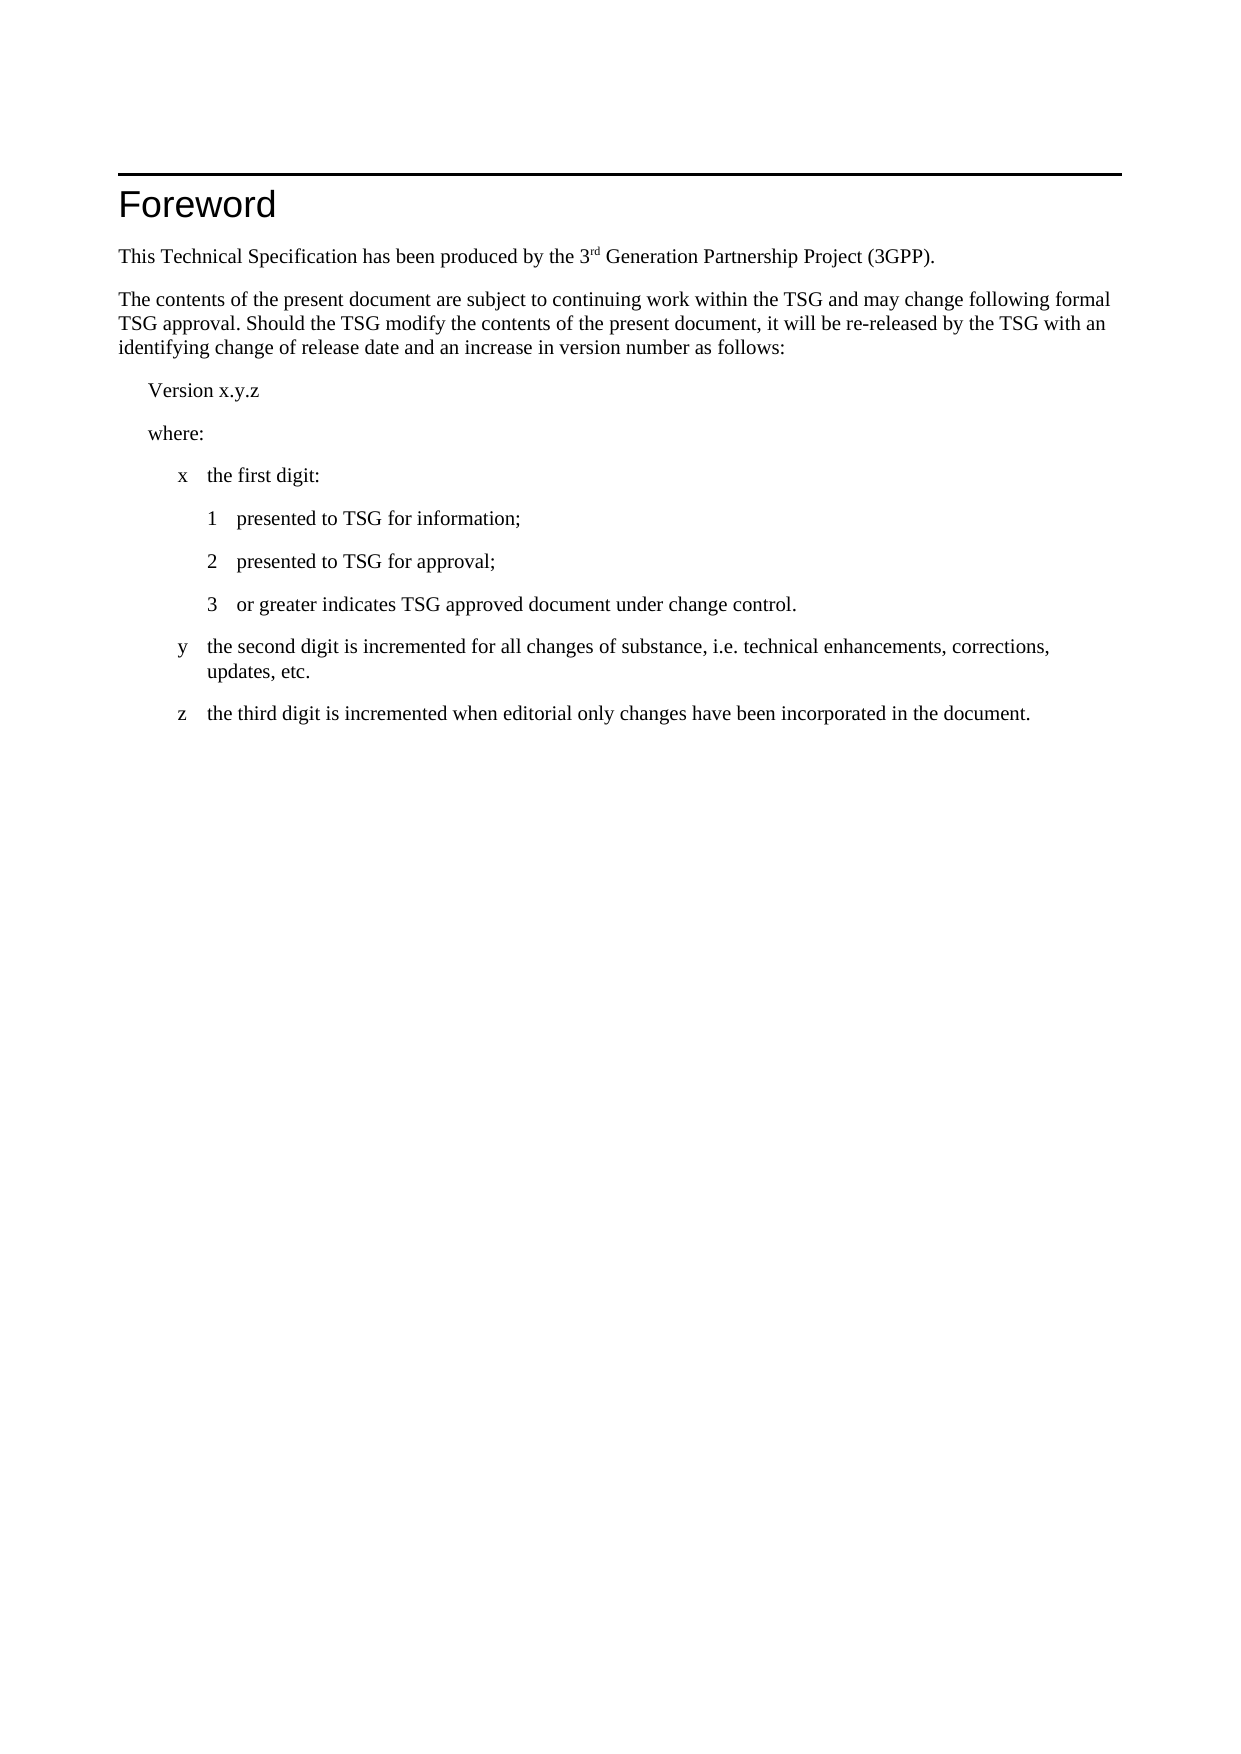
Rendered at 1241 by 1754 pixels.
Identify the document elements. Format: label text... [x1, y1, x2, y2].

text z the third digit is incremented when editorial only changes have been incorporated in the document. [177, 701, 1122, 725]
text 2 presented to TSG for approval; [207, 549, 1122, 573]
text The contents of the present document are subject to continuing work within the TSG and may change following formal TSG approval. Should the TSG modify the contents of the present document, it will be re-released by the TSG with an identifying change of release date and an increase in version number as follows: [118, 287, 1122, 359]
text 3 or greater indicates TSG approved document under change control. [207, 592, 1122, 616]
subtitle Foreword [118, 176, 1122, 225]
text where: [148, 420, 1122, 444]
text 1 presented to TSG for information; [207, 506, 1122, 530]
text This Technical Specification has been produced by the 3rd Generation Partnership Project (3GPP). [118, 244, 1122, 268]
text x the first digit: [177, 463, 1122, 487]
text Version x.y.z [148, 378, 1122, 402]
text y the second digit is incremented for all changes of substance, i.e. technical enhancements, corrections, updates, etc. [177, 634, 1122, 683]
